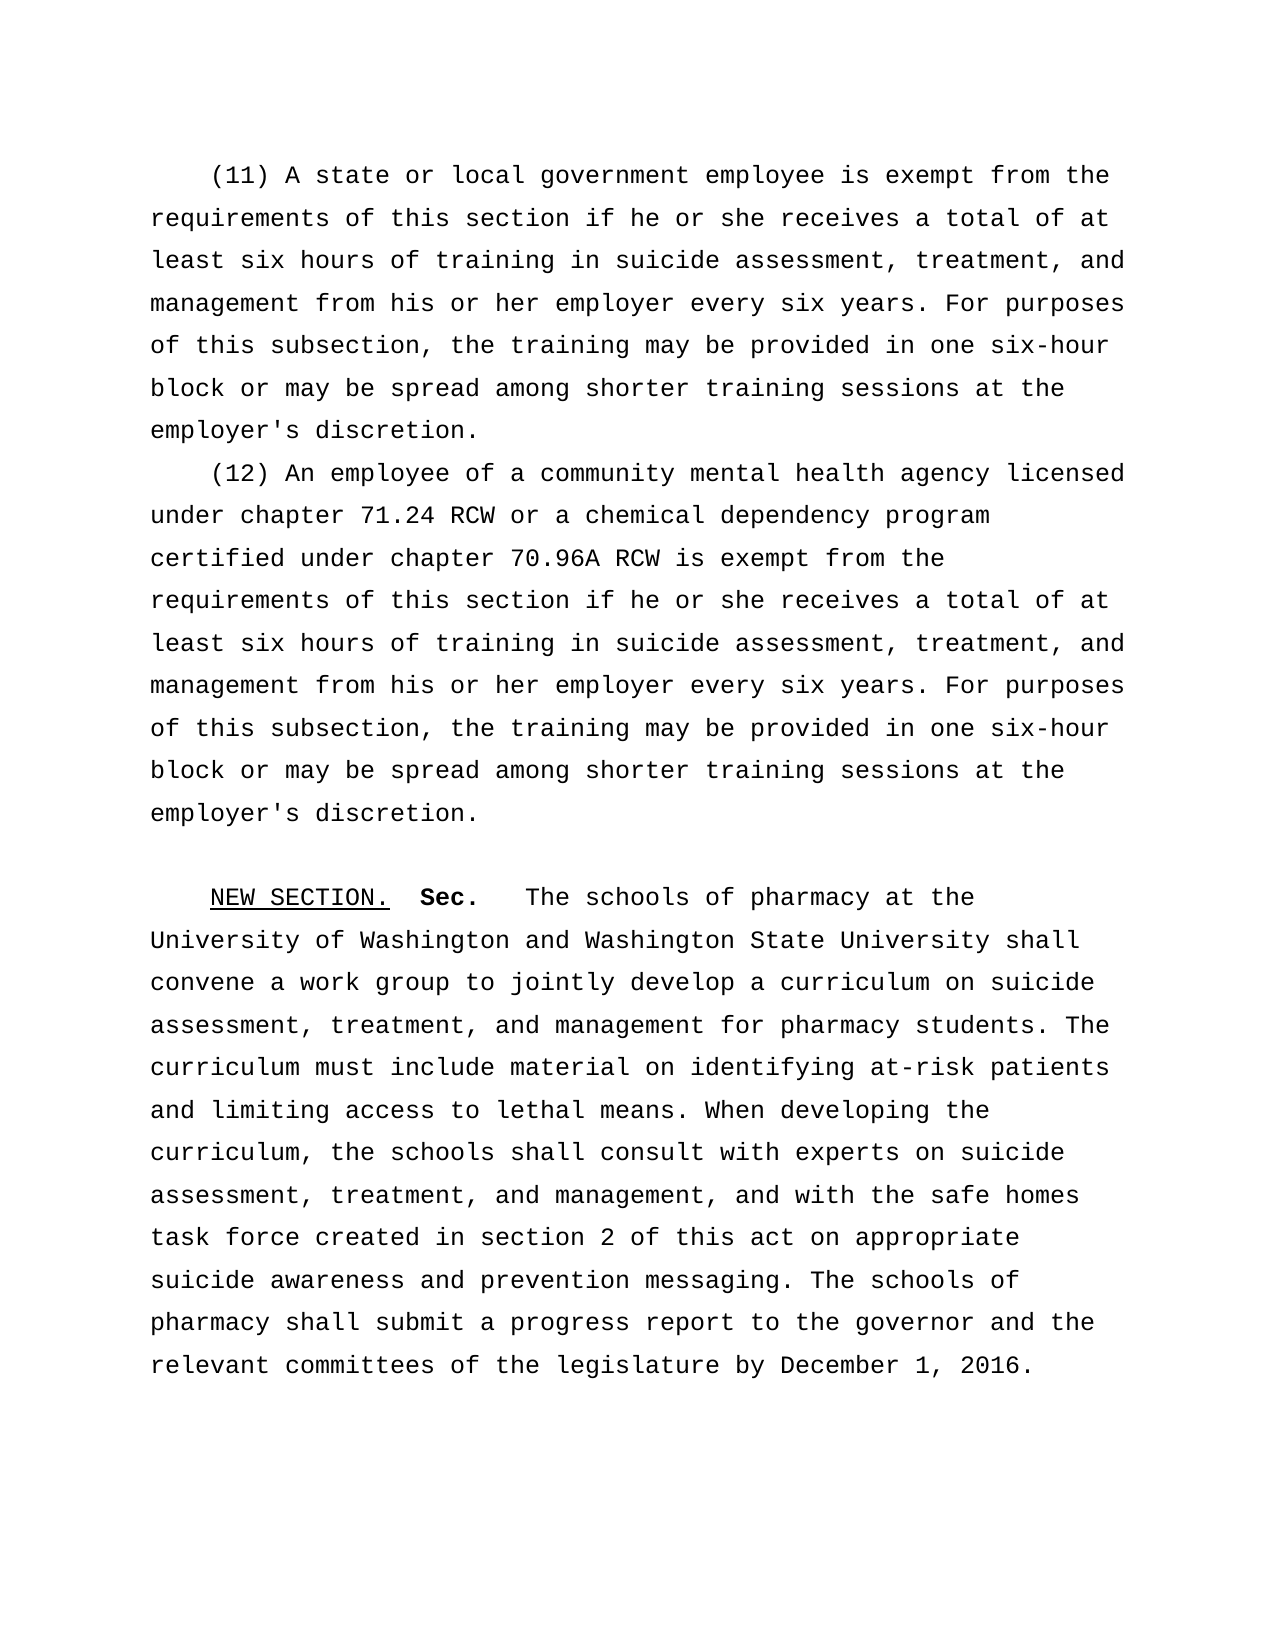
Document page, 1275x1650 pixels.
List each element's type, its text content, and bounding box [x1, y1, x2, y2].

text (12) An employee of a community mental health agency licensed under chapter 71.24 RCW or a chemical dependency program certified under chapter 70.96A RCW is exempt from the requirements of this section if he or she receives a total of at least six hours of training in suicide assessment, treatment, and management from his or her employer every six years. For purposes of this subsection, the training may be provided in one six-hour block or may be spread among shorter training sessions at the employer's discretion. [150, 447, 1125, 830]
text (11) A state or local government employee is exempt from the requirements of this section if he or she receives a total of at least six hours of training in suicide assessment, treatment, and management from his or her employer every six years. For purposes of this subsection, the training may be provided in one six-hour block or may be spread among shorter training sessions at the employer's discretion. [150, 150, 1125, 447]
text NEW SECTION. Sec. The schools of pharmacy at the University of Washington and Washington State University shall convene a work group to jointly develop a curriculum on suicide assessment, treatment, and management for pharmacy students. The curriculum must include material on identifying at-risk patients and limiting access to lethal means. When developing the curriculum, the schools shall consult with experts on suicide assessment, treatment, and management, and with the safe homes task force created in section 2 of this act on appropriate suicide awareness and prevention messaging. The schools of pharmacy shall submit a progress report to the governor and the relevant committees of the legislature by December 1, 2016. [150, 872, 1125, 1382]
